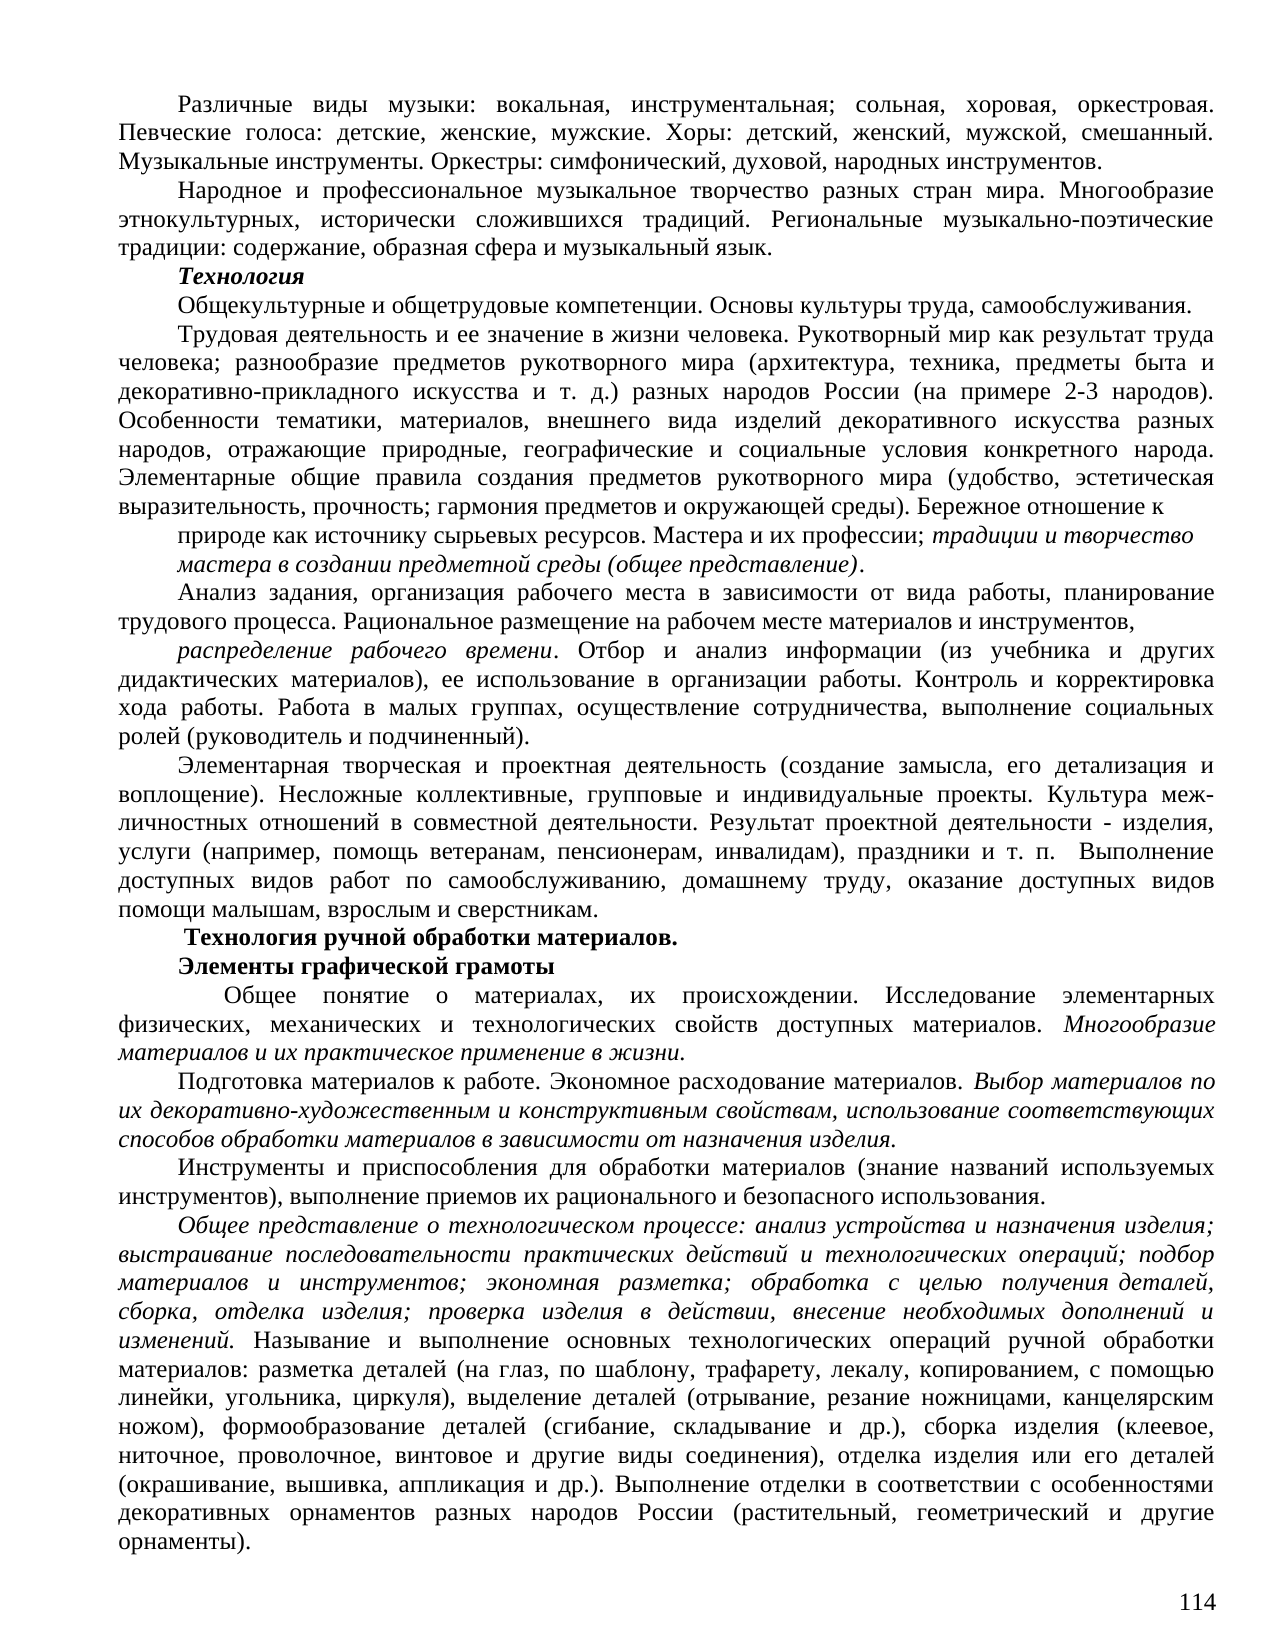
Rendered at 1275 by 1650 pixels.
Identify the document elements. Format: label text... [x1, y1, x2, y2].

text Общекультурные и общетрудовые компетенции. Основы культуры труда, самообслуживания. [118, 290, 1216, 319]
text Технология [118, 261, 1216, 290]
text распределение рабочего времени. Отбор и анализ информации (из учебника и других дидактических материалов), ее использование в организации работы. Контроль и корректировка хода работы. Работа в малых группах, осуществление сотрудничества, выполнение социальных ролей (руководитель и подчиненный). [118, 635, 1216, 750]
text Элементы графической грамоты [118, 951, 1216, 980]
text Общее понятие о материалах, их происхождении. Исследование элементарных физических, механических и технологических свойств доступных материалов. Многообразие материалов и их практическое применение в жизни. [118, 980, 1216, 1066]
text мастера в создании предметной среды (общее представление). [118, 549, 1216, 577]
text Подготовка материалов к работе. Экономное расходование материалов. Выбор материалов по их декоративно-художественным и конструктивным свойствам, использование соответствующих способов обработки материалов в зависимости от назначения изделия. [118, 1066, 1216, 1152]
text Трудовая деятельность и ее значение в жизни человека. Рукотворный мир как результат труда человека; разнообразие предметов рукотворного мира (архитектура, техника, предметы быта и декоративно-прикладного искусства и т. д.) разных народов России (на примере 2-3 народов). Особенности тематики, материалов, внешнего вида изделий декоративного искусства разных народов, отражающие природные, географические и социальные условия конкретного народа. Элементарные общие правила создания предметов рукотворного мира (удобство, эстетическая выразительность, прочность; гармония предметов и окружающей среды). Бережное отношение к [118, 319, 1216, 520]
text Народное и профессиональное музыкальное творчество разных стран мира. Многообразие этнокультурных, исторически сложившихся традиций. Региональные музыкально-поэтические традиции: содержание, образная сфера и музыкальный язык. [118, 175, 1216, 261]
text природе как источнику сырьевых ресурсов. Мастера и их профессии; традиции и творчество [118, 520, 1216, 549]
text Общее представление о технологическом процессе: анализ устройства и назначения изделия; выстраивание последовательности практических действий и технологических операций; подбор материалов и инструментов; экономная разметка; обработка с целью получения деталей, сборка, отделка изделия; проверка изделия в действии, внесение необходимых дополнений и изменений. Называние и выполнение основных технологических операций ручной обработки материалов: разметка деталей (на глаз, по шаблону, трафарету, лекалу, копированием, с помощью линейки, угольника, циркуля), выделение деталей (отрывание, резание ножницами, канцелярским ножом), формообразование деталей (сгибание, складывание и др.), сборка изделия (клеевое, ниточное, проволочное, винтовое и другие виды соединения), отделка изделия или его деталей (окрашивание, вышивка, аппликация и др.). Выполнение отделки в соответствии с особенностями декоративных орнаментов разных народов России (растительный, геометрический и другие орнаменты). [118, 1210, 1216, 1555]
text Анализ задания, организация рабочего места в зависимости от вида работы, планирование трудового процесса. Рациональное размещение на рабочем месте материалов и инструментов, [118, 577, 1216, 635]
text Технология ручной обработки материалов. [118, 922, 1216, 951]
text Элементарная творческая и проектная деятельность (создание замысла, его детализация и воплощение). Несложные коллективные, групповые и индивидуальные проекты. Культура меж- личностных отношений в совместной деятельности. Результат проектной деятельности - изделия, услуги (например, помощь ветеранам, пенсионерам, инвалидам), праздники и т. п. Выполнение доступных видов работ по самообслуживанию, домашнему труду, оказание доступных видов помощи малышам, взрослым и сверстникам. [118, 750, 1216, 922]
text Различные виды музыки: вокальная, инструментальная; сольная, хоровая, оркестровая. Певческие голоса: детские, женские, мужские. Хоры: детский, женский, мужской, смешанный. Музыкальные инструменты. Оркестры: симфонический, духовой, народных инструментов. [118, 89, 1216, 175]
text Инструменты и приспособления для обработки материалов (знание названий используемых инструментов), выполнение приемов их рационального и безопасного использования. [118, 1152, 1216, 1210]
